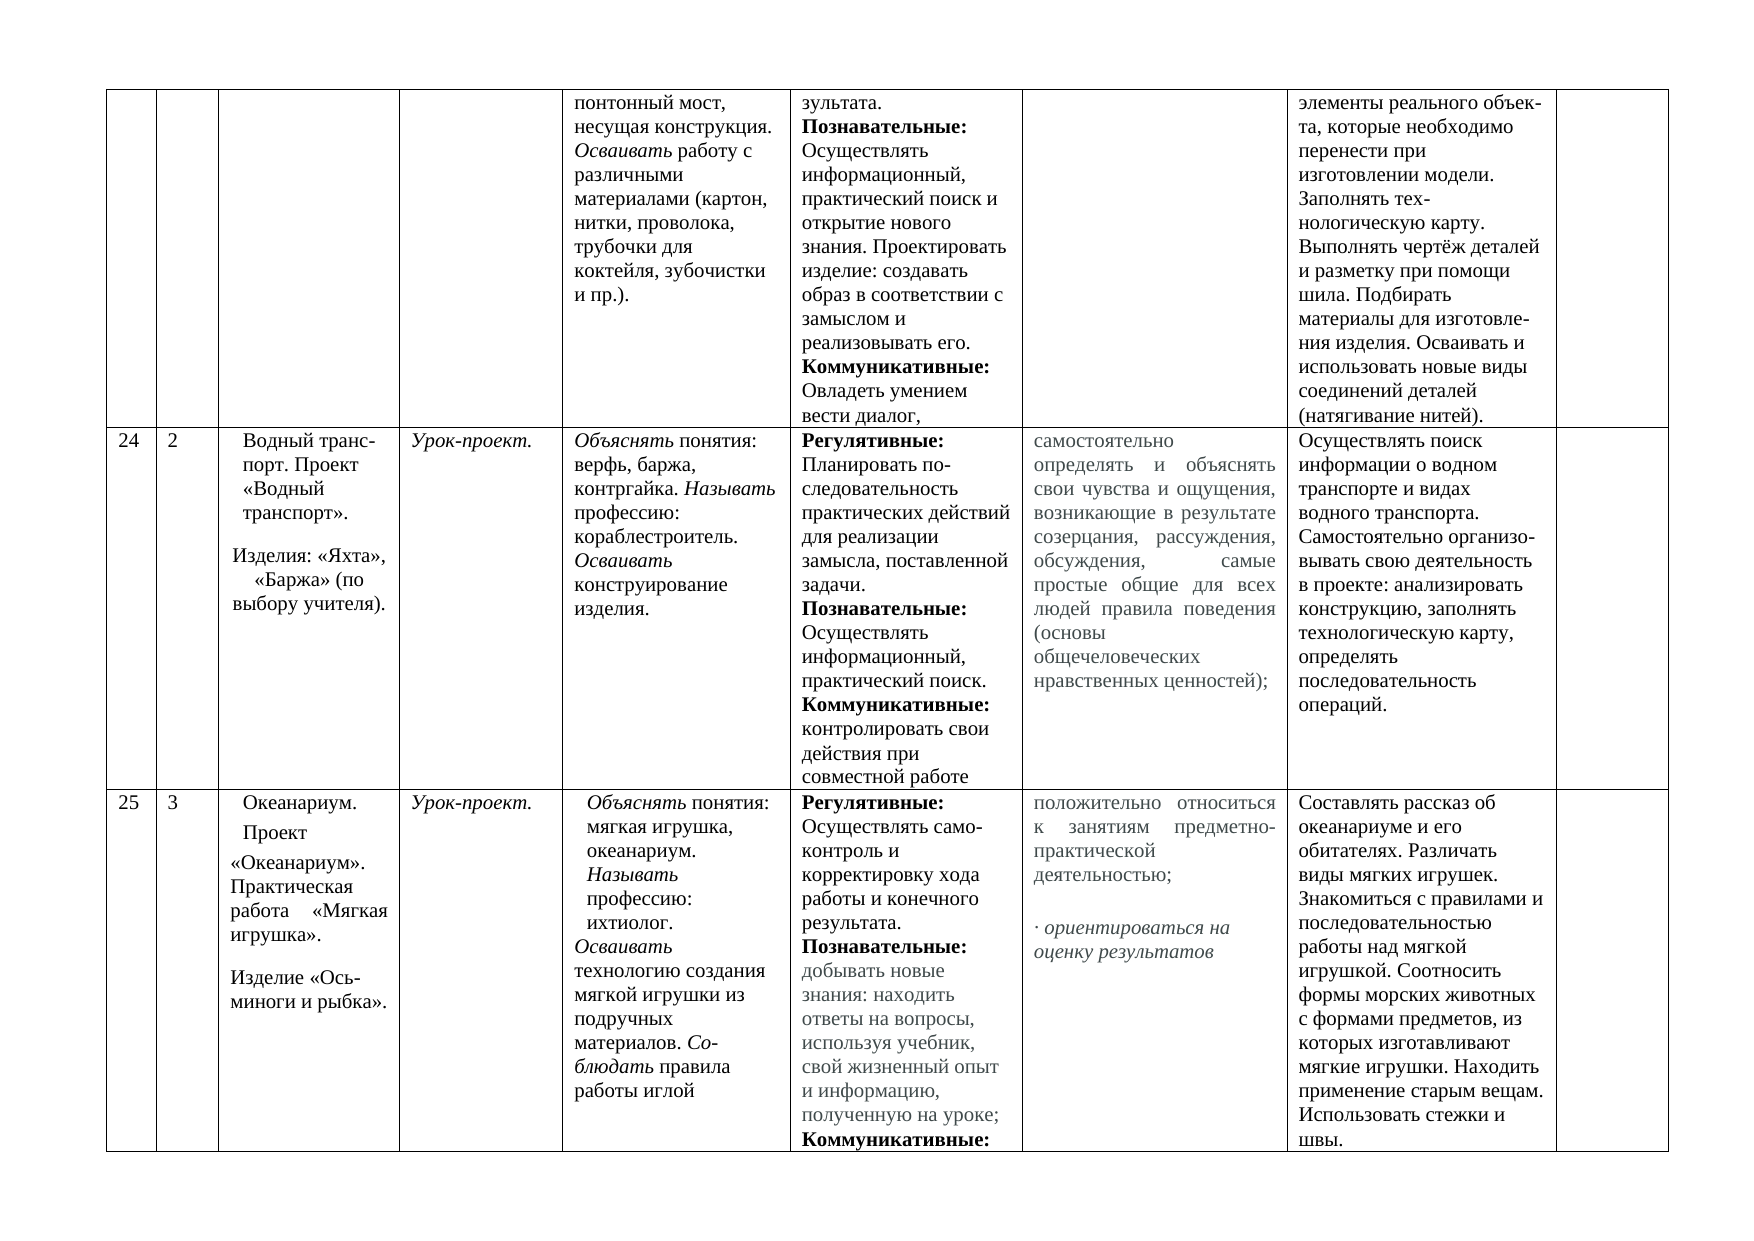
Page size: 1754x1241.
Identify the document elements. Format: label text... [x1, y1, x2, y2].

table_cell 25 [107, 790, 156, 1151]
table_cell Водный транспорт. Проект «Водный транспорт». Изделия: «Яхта», «Баржа» (по выбору учителя). [219, 428, 399, 788]
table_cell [563, 790, 790, 1151]
table_cell Урок-проект. [400, 428, 562, 788]
table_cell [1557, 790, 1668, 1151]
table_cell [791, 90, 1022, 427]
table_cell 24 [107, 428, 156, 788]
table_cell Урок-проект. [400, 790, 562, 1151]
table_cell 2 [157, 428, 218, 788]
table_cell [219, 90, 399, 427]
table_cell Регулятивные: Планировать последовательность практических действий для реализации замысла, поставленной задачи. Познавательные: Осуществлять информационный, практический поиск. Коммуникативные: контролировать свои действия при совместной работе [791, 428, 1022, 788]
table_cell 3 [157, 790, 218, 1151]
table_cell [563, 90, 790, 427]
table_cell [1557, 428, 1668, 788]
table_cell Осуществлять поиск информации о водном транспорте и видах водного транспорта. Самостоятельно организовывать свою деятельность в проекте: анализировать конструкцию, заполнять технологическую карту, определять последовательность операций. [1288, 428, 1556, 788]
table_cell самостоятельно определять и объяснять свои чувства и ощущения, возникающие в результате созерцания, рассуждения, обсуждения, самые простые общие для всех людей правила поведения (основы общечеловеческих нравственных ценностей); [1023, 428, 1287, 788]
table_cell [1288, 90, 1556, 427]
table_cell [1288, 790, 1556, 1151]
table_cell 1 [157, 90, 218, 427]
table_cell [400, 90, 562, 427]
table_cell Объяснять понятия: верфь, баржа, контргайка. Называть профессию: кораблестроитель. Осваивать конструирование изделия. [563, 428, 790, 788]
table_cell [1023, 790, 1287, 1151]
table_cell [1557, 90, 1668, 427]
table_cell 23 [107, 90, 156, 427]
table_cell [791, 790, 1022, 1151]
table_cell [1023, 90, 1287, 427]
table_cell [219, 790, 399, 1151]
